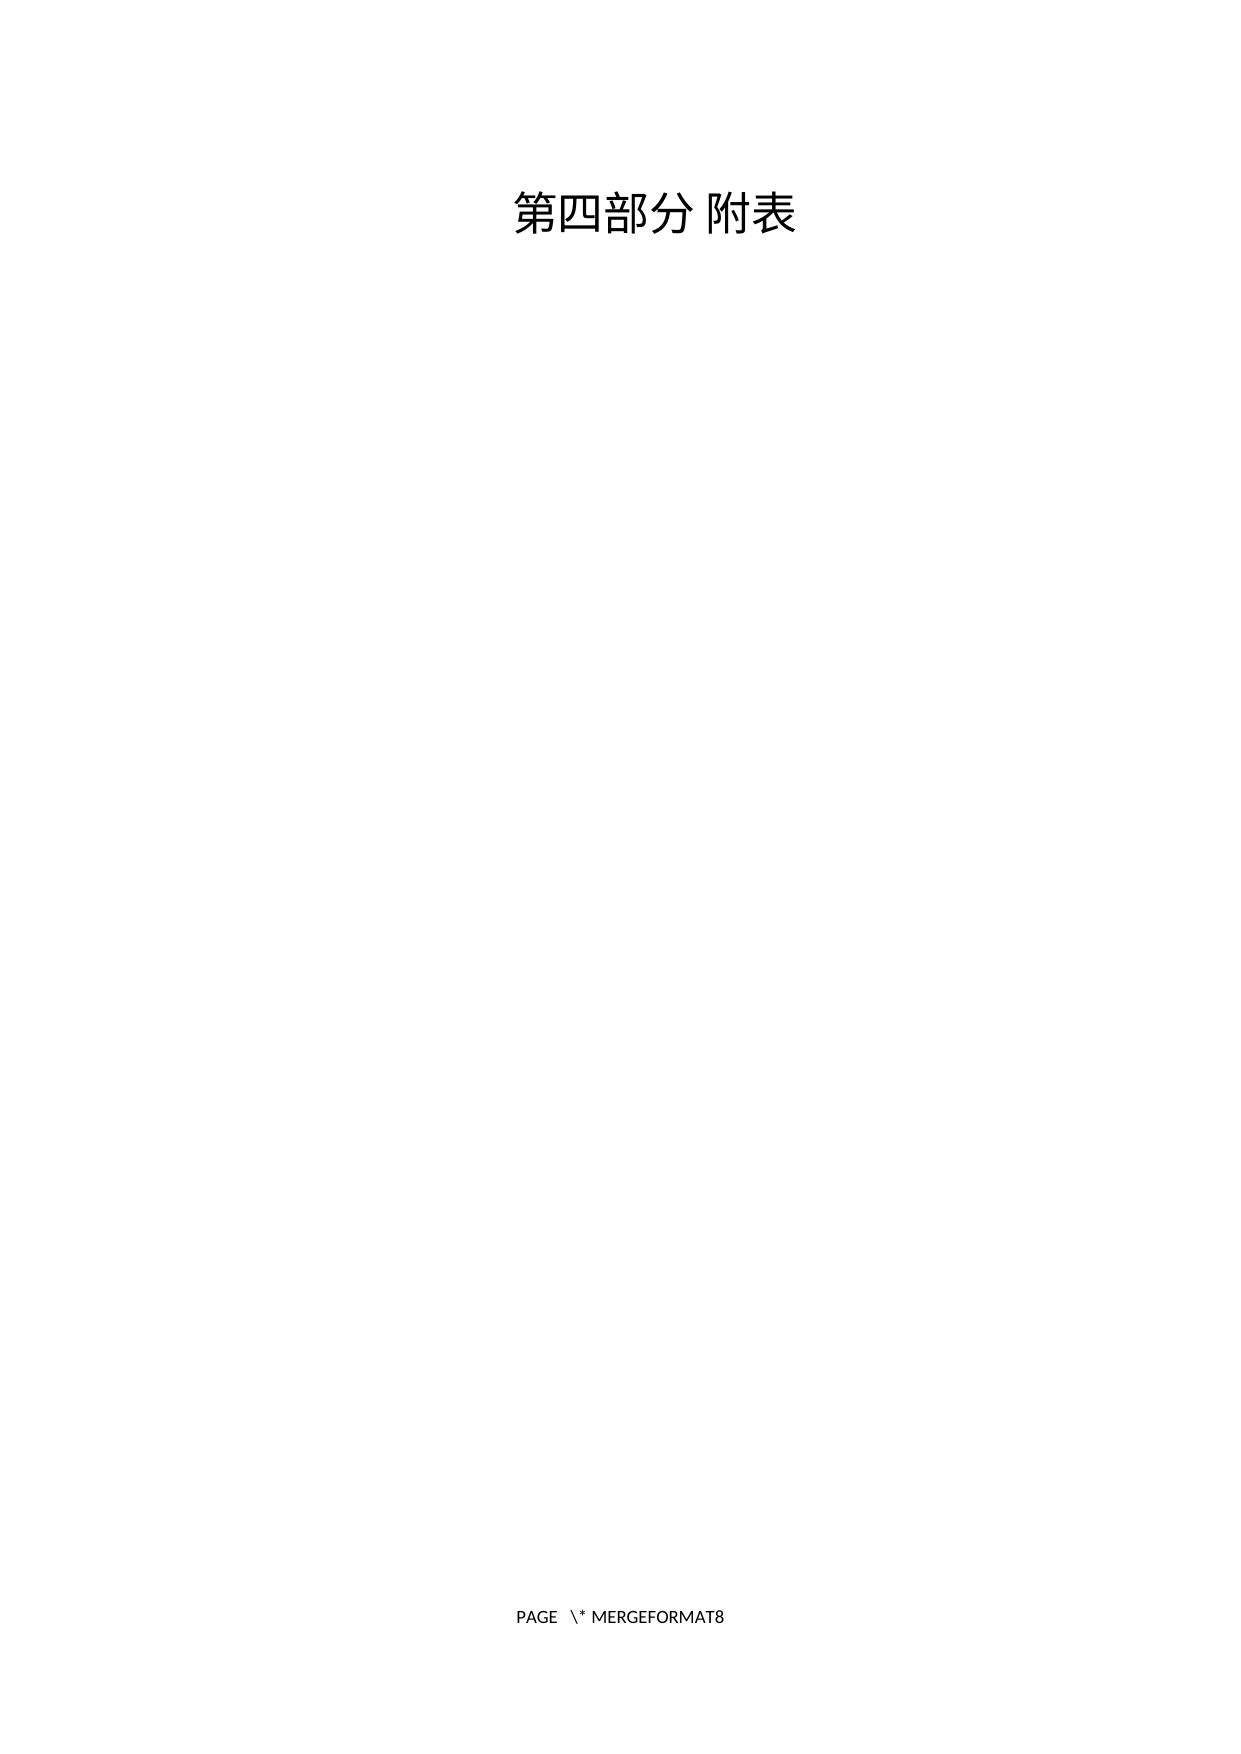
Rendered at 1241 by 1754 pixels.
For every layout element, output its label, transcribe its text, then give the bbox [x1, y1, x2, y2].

list 附表 [187, 162, 1053, 259]
